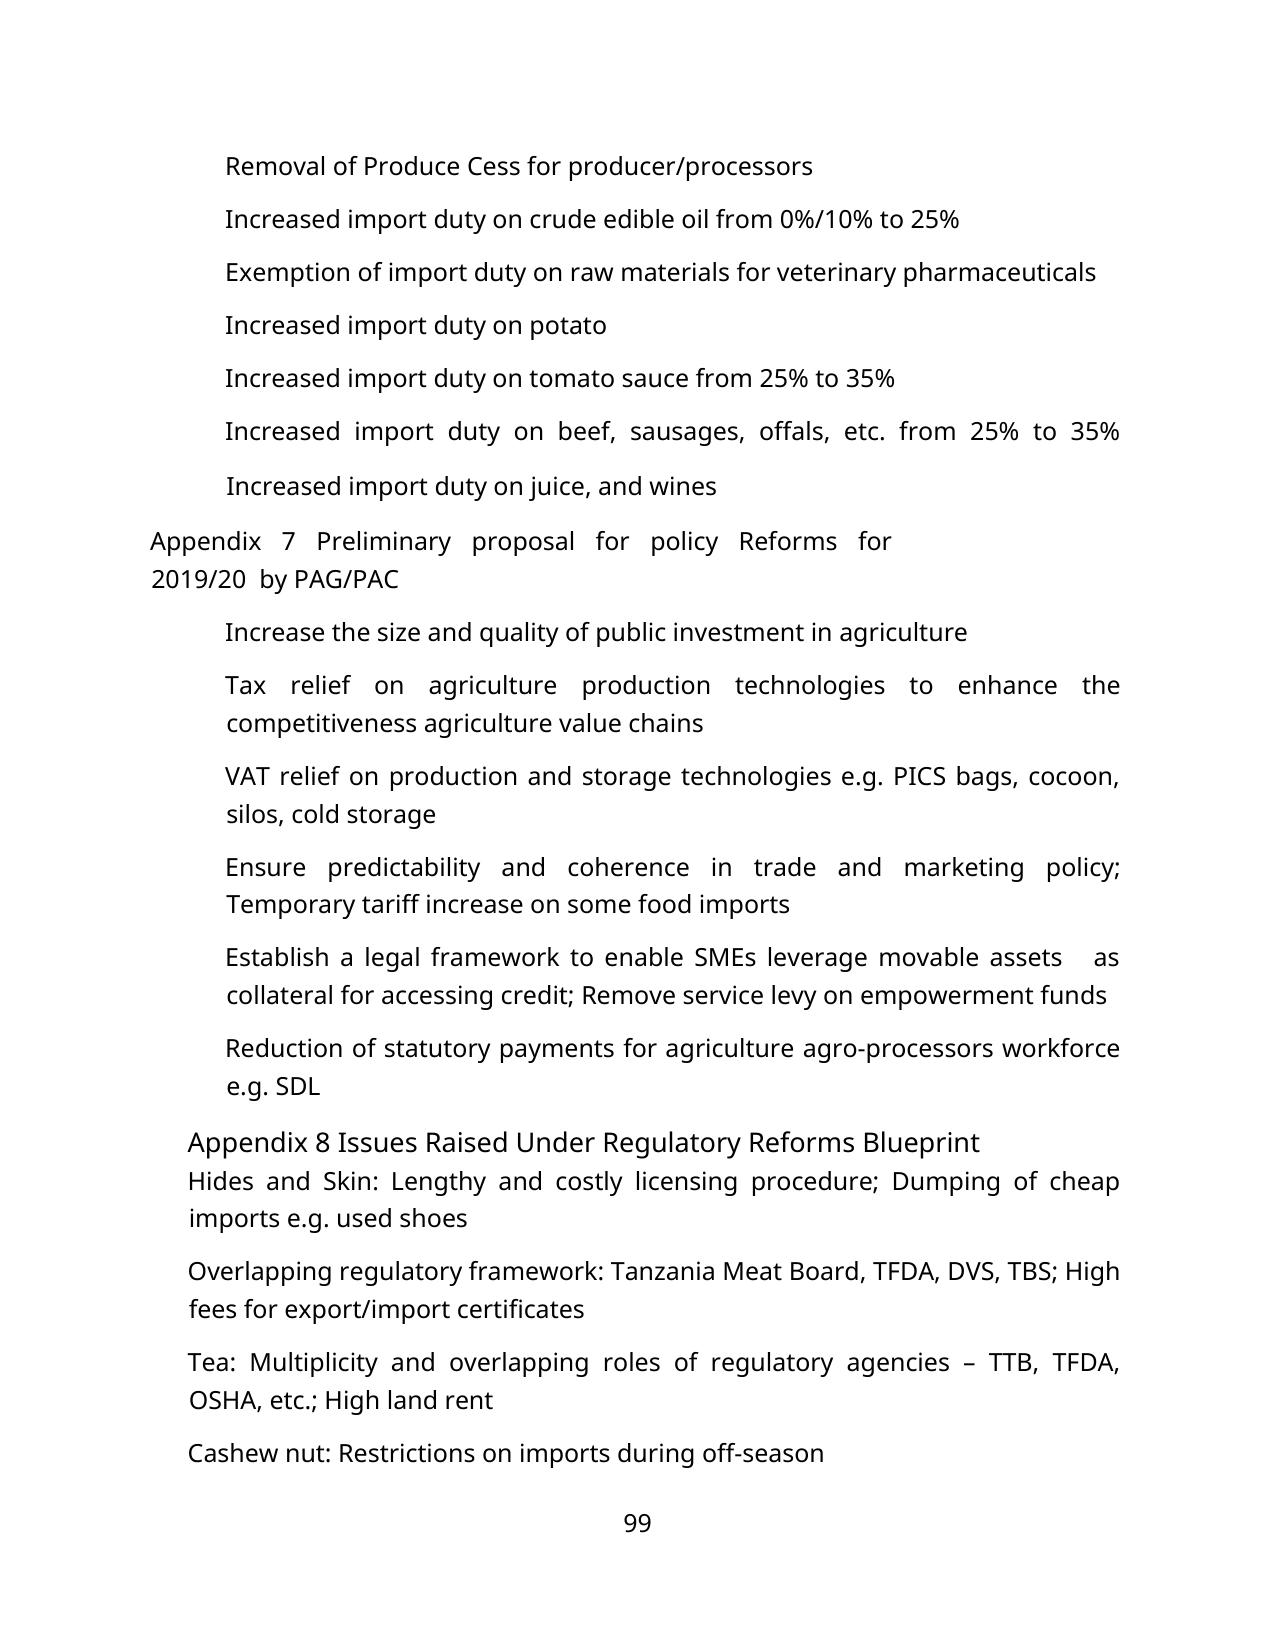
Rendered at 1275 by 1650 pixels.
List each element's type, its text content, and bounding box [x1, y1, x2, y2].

text Appendix 7 Preliminary proposal for policy Reforms for 2019/20 by PAG/PAC [150, 524, 893, 596]
text VAT relief on production and storage technologies e.g. PICS bags, cocoon, silos, cold storage [225, 758, 1122, 830]
text Exemption of import duty on raw materials for veterinary pharmaceuticals [225, 255, 1122, 289]
text Increased import duty on potato [225, 308, 1122, 342]
text Hides and Skin: Lengthy and costly licensing procedure; Dumping of cheap imports e.g. used shoes [187, 1163, 1122, 1235]
subtitle Appendix 8 Issues Raised Under Regulatory Reforms Blueprint [187, 1123, 1122, 1160]
text Reduction of statutory payments for agriculture agro-processors workforce e.g. SDL [225, 1031, 1122, 1102]
text Removal of Produce Cess for producer/processors [225, 149, 1122, 183]
text Increased import duty on tomato sauce from 25% to 35% [225, 361, 1122, 395]
text Tea: Multiplicity and overlapping roles of regulatory agencies – TTB, TFDA, OSHA, etc.; High land rent [187, 1345, 1122, 1417]
text Cashew nut: Restrictions on imports during off-season [187, 1436, 1122, 1469]
text Increase the size and quality of public investment in agriculture [225, 615, 1122, 649]
text Increased import duty on crude edible oil from 0%/10% to 25% [225, 202, 1122, 236]
text Overlapping regulatory framework: Tanzania Meat Board, TFDA, DVS, TBS; High fees for export/import certificates [187, 1254, 1122, 1326]
text Establish a legal framework to enable SMEs leverage movable assets as collateral for accessing credit; Remove service levy on empowerment funds [225, 940, 1122, 1012]
text Ensure predictability and coherence in trade and marketing policy; Temporary tariff increase on some food imports [225, 849, 1122, 921]
text Increased import duty on beef, sausages, offals, etc. from 25% to 35% Increased import duty on juice, and wines [225, 414, 1122, 503]
text Tax relief on agriculture production technologies to enhance the competitiveness agriculture value chains [225, 668, 1122, 739]
